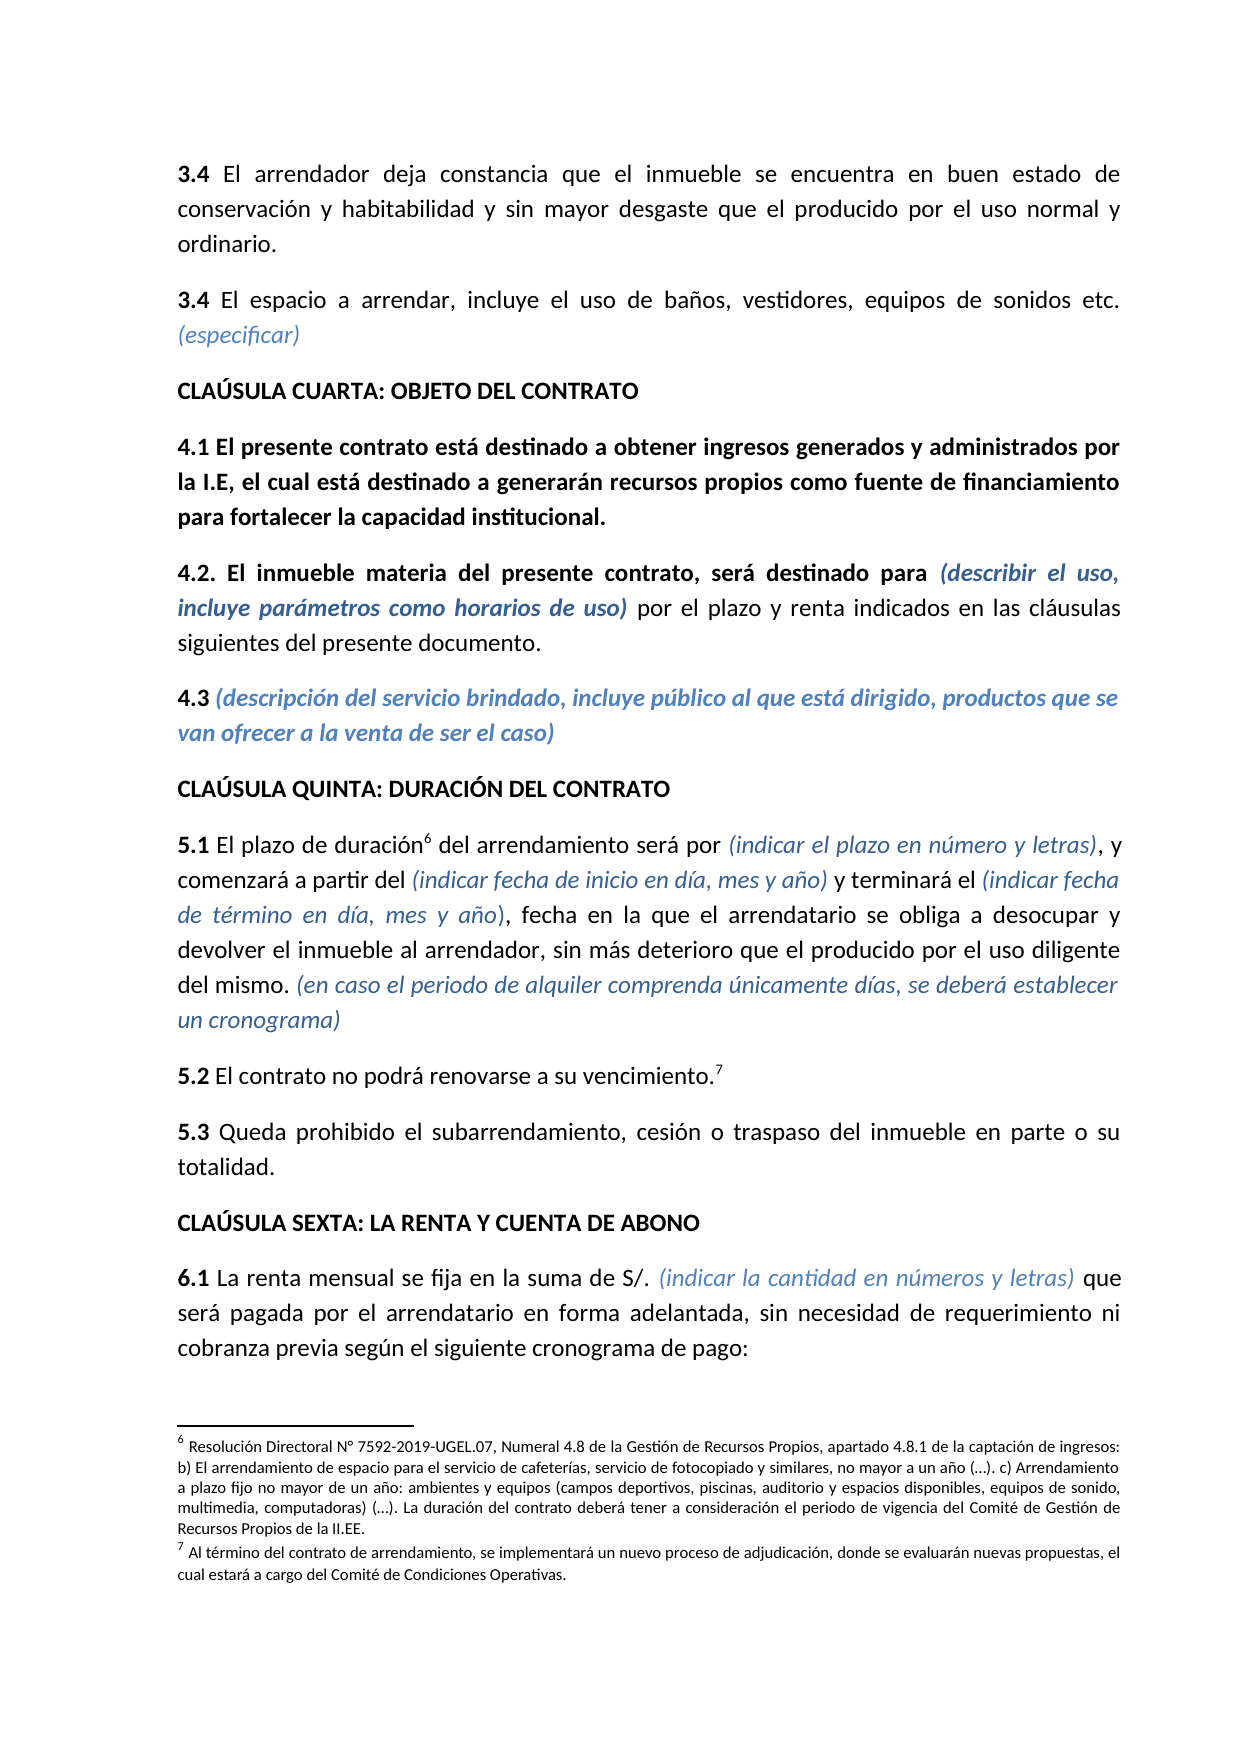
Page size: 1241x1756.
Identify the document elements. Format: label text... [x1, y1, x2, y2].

text 4.1 El presente contrato está destinado a obtener ingresos generados y administrados por la I.E, el cual está destinado a generarán recursos propios como fuente de financiamiento para fortalecer la capacidad institucional. [177, 496, 1122, 531]
text 5.1 El plazo de duración del arrendamiento será por (indicar el plazo en número y letras), y comenzará a partir del (indicar fecha de inicio en día, mes y año) y terminará el (indicar fecha de término en día, mes y año), fecha en la que el arrendatario se obliga a desocupar y devolver el inmueble al arrendador, sin más deterioro que el producido por el uso diligente del mismo. (en caso el periodo de alquiler comprenda únicamente días, se deberá establecer un cronograma) [177, 829, 1122, 1035]
text 5.3 Queda prohibido el subarrendamiento, cesión o traspaso del inmueble en parte o su totalidad. [177, 1116, 1122, 1181]
text 3.4 El arrendador deja constancia que el inmueble se encuentra en buen estado de conservación y habitabilidad y sin mayor desgaste que el producido por el uso normal y ordinario. [177, 158, 1122, 259]
text 4.2. El inmueble materia del presente contrato, será destinado para (describir el uso, incluye parámetros como horarios de uso) por el plazo y renta indicados en las cláusulas siguientes del presente documento. [177, 622, 1122, 657]
text CLAÚSULA SEXTA: LA RENTA Y CUENTA DE ABONO [177, 1207, 1122, 1237]
text 3.4 El espacio a arrendar, incluye el uso de baños, vestidores, equipos de sonidos etc. (especificar) [177, 284, 1122, 350]
text 4.2. El inmueble materia del presente contrato, será destinado para (describir el uso, incluye parámetros como horarios de uso) por el plazo y renta indicados en las cláusulas siguientes del presente documento. [177, 557, 1122, 592]
text 5.2 El contrato no podrá renovarse a su vencimiento. [177, 1060, 1122, 1091]
text CLAÚSULA CUARTA: OBJETO DEL CONTRATO [177, 375, 1122, 406]
text CLAÚSULA QUINTA: DURACIÓN DEL CONTRATO [177, 773, 1122, 804]
text 4.3 (descripción del servicio brindado, incluye público al que está dirigido, productos que se van ofrecer a la venta de ser el caso) [177, 683, 1122, 748]
text 6.1 La renta mensual se fija en la suma de S/. (indicar la cantidad en números y letras) que será pagada por el arrendatario en forma adelantada, sin necesidad de requerimiento ni cobranza previa según el siguiente cronograma de pago: [177, 1263, 1122, 1363]
